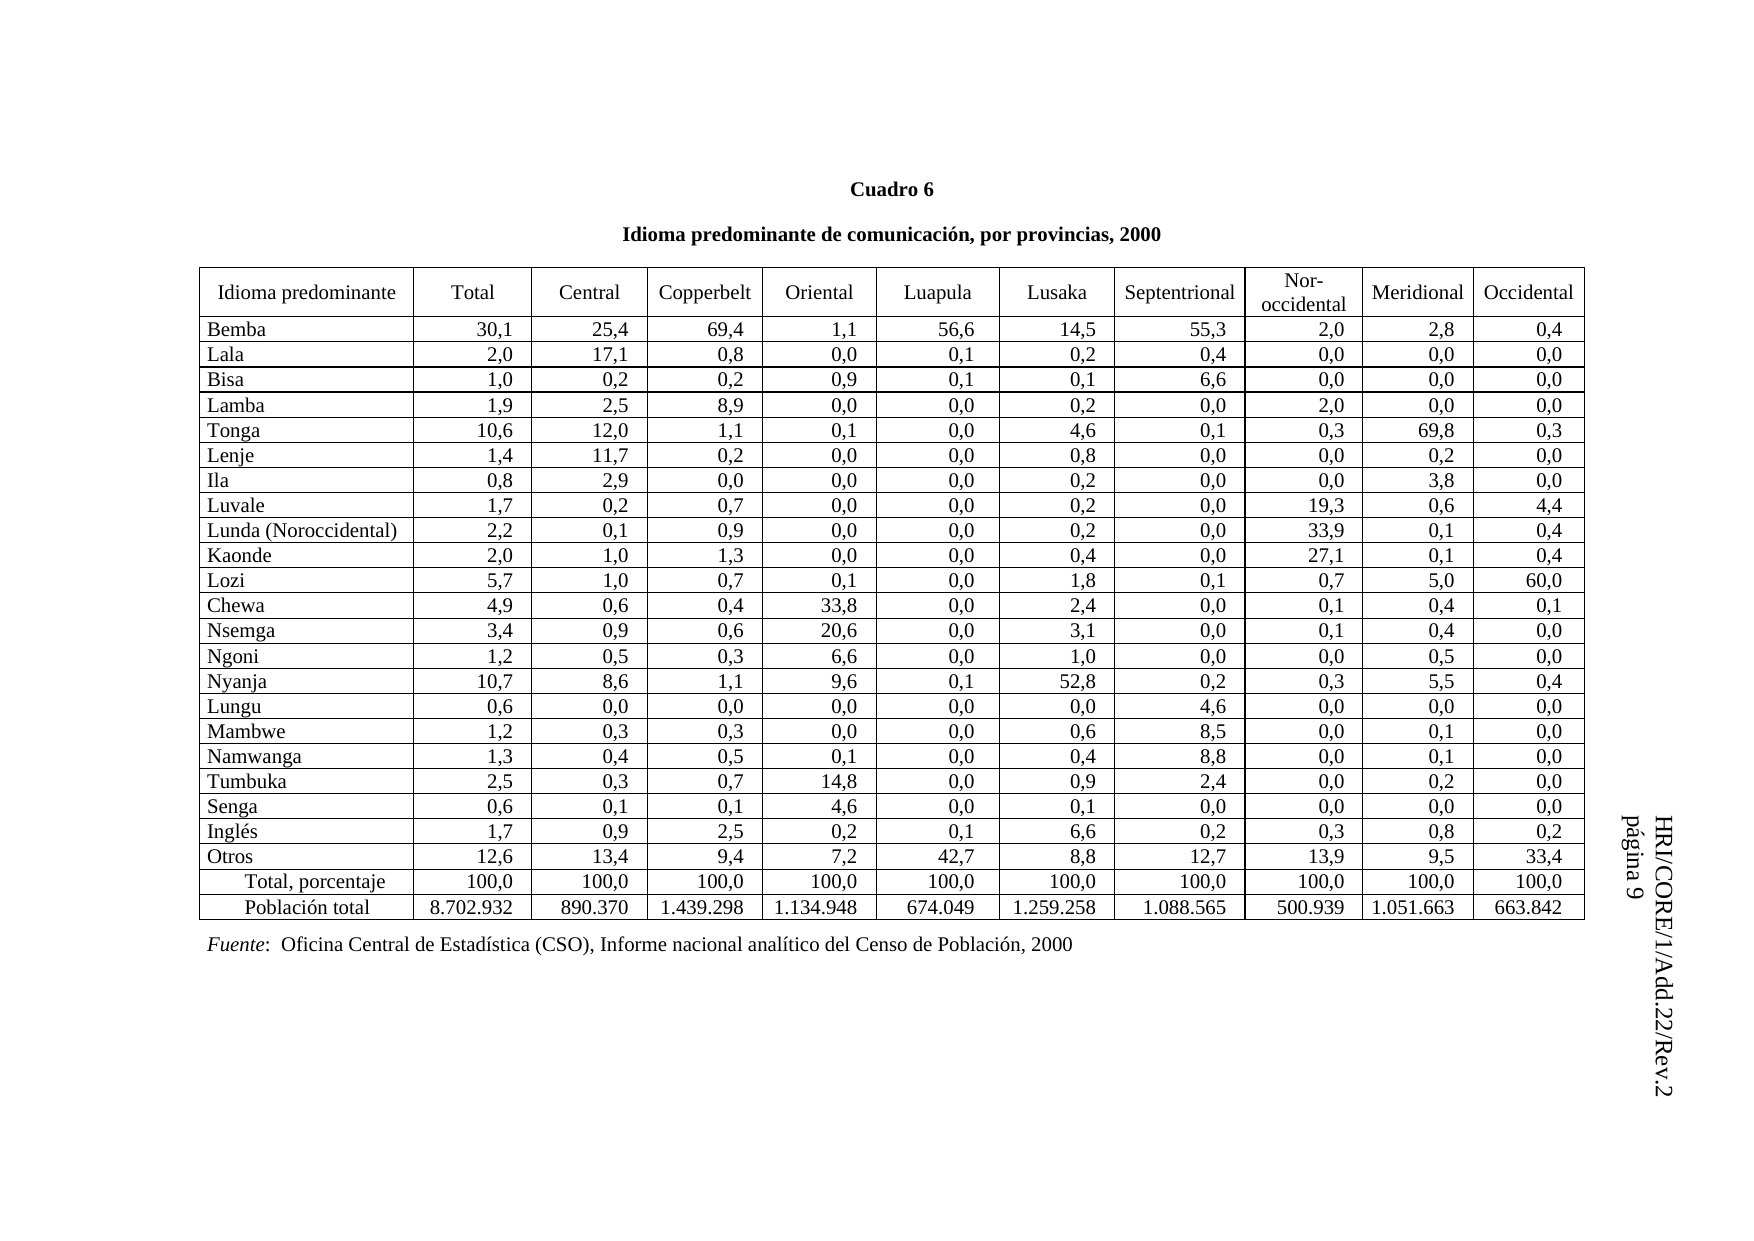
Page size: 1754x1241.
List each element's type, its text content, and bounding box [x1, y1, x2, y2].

table_cell 0,0 [877, 719, 999, 743]
table_cell Luvale [200, 493, 413, 517]
table_cell 0,9 [532, 819, 647, 843]
table_cell 1.439.298 [648, 895, 762, 919]
table_cell 0,7 [648, 769, 762, 793]
table_cell 0,0 [877, 518, 999, 542]
table_header Total [414, 268, 531, 316]
table_cell 0,1 [1000, 794, 1114, 818]
table_cell 17,1 [532, 342, 647, 366]
table_cell 14,5 [1000, 317, 1114, 341]
table_cell 9,4 [648, 844, 762, 868]
table_cell 0,8 [414, 468, 531, 492]
table_cell 3,4 [414, 619, 531, 642]
subtitle Cuadro 6 [207, 177, 1577, 201]
table_cell 8,5 [1115, 719, 1244, 743]
table_cell Ila [200, 468, 413, 492]
table_cell 0,3 [648, 719, 762, 743]
table_header Nor- occidental [1246, 268, 1362, 316]
table_cell 10,7 [414, 669, 531, 693]
table_cell 2,0 [1246, 393, 1362, 417]
table_cell 100,0 [1363, 870, 1473, 893]
table_cell 1,0 [532, 568, 647, 592]
table_cell 0,0 [877, 744, 999, 768]
table_cell 0,3 [648, 644, 762, 668]
table_cell 30,1 [414, 317, 531, 341]
table_cell 8,8 [1000, 844, 1114, 868]
table_cell 100,0 [1474, 870, 1584, 893]
subtitle Idioma predominante de comunicación, por provincias, 2000 [207, 222, 1577, 246]
table_cell 33,4 [1474, 844, 1584, 868]
table_cell 0,0 [763, 342, 876, 366]
table_cell 55,3 [1115, 317, 1244, 341]
table_cell 2,0 [414, 543, 531, 567]
table_cell 1,1 [763, 317, 876, 341]
table_cell 0,5 [532, 644, 647, 668]
table_cell 0,7 [648, 568, 762, 592]
table_cell 0,3 [1474, 418, 1584, 442]
table_cell 0,0 [1246, 644, 1362, 668]
table_cell 1.051.663 [1363, 895, 1473, 919]
table_cell 0,0 [1474, 744, 1584, 768]
table_cell 0,1 [1115, 418, 1244, 442]
table_cell 0,0 [877, 443, 999, 467]
table_cell 0,0 [1115, 794, 1244, 818]
table_cell 13,9 [1246, 844, 1362, 868]
table_cell 0,6 [532, 593, 647, 617]
table_cell 1,7 [414, 493, 531, 517]
table_cell 0,1 [1474, 593, 1584, 617]
table_cell 0,4 [1474, 518, 1584, 542]
table_cell 4,4 [1474, 493, 1584, 517]
table_header Luapula [877, 268, 999, 316]
table_cell 0,5 [1363, 644, 1473, 668]
table_cell 0,8 [1363, 819, 1473, 843]
table_cell 0,0 [877, 644, 999, 668]
table_cell Lungu [200, 694, 413, 718]
table_cell 0,1 [648, 794, 762, 818]
table_cell 2,5 [532, 393, 647, 417]
table_cell 0,6 [1363, 493, 1473, 517]
table_cell Lala [200, 342, 413, 366]
table_cell 14,8 [763, 769, 876, 793]
table_cell 0,0 [877, 418, 999, 442]
table_cell 0,2 [648, 443, 762, 467]
table_cell Bemba [200, 317, 413, 341]
table_cell 0,0 [763, 543, 876, 567]
table_cell 0,0 [1246, 769, 1362, 793]
table_cell 0,3 [1246, 669, 1362, 693]
table_cell 1,0 [414, 368, 531, 391]
table_cell 5,0 [1363, 568, 1473, 592]
table_cell 500.939 [1246, 895, 1362, 919]
table_cell 0,0 [763, 694, 876, 718]
table_cell 0,0 [1474, 368, 1584, 391]
table_cell 0,7 [1246, 568, 1362, 592]
table_cell 0,0 [1246, 719, 1362, 743]
table_cell 0,8 [648, 342, 762, 366]
table_cell 4,6 [1000, 418, 1114, 442]
table_cell 0,0 [877, 393, 999, 417]
table_cell 0,0 [1115, 518, 1244, 542]
table_cell 0,1 [877, 819, 999, 843]
table_cell 100,0 [648, 870, 762, 893]
table_cell 0,9 [1000, 769, 1114, 793]
table_cell 69,8 [1363, 418, 1473, 442]
table_cell 0,4 [1000, 543, 1114, 567]
table_cell 8,6 [532, 669, 647, 693]
table_cell 0,0 [877, 493, 999, 517]
table_cell 0,4 [1000, 744, 1114, 768]
table_cell 0,9 [532, 619, 647, 642]
table_cell 0,0 [877, 543, 999, 567]
table_cell 0,0 [1474, 342, 1584, 366]
table_cell 0,4 [1363, 593, 1473, 617]
table_cell Lunda (Noroccidental) [200, 518, 413, 542]
table_cell 1,7 [414, 819, 531, 843]
table_cell 0,0 [1115, 644, 1244, 668]
table_cell 3,8 [1363, 468, 1473, 492]
table_cell 1,1 [648, 418, 762, 442]
table_cell 11,7 [532, 443, 647, 467]
table_cell 2,4 [1115, 769, 1244, 793]
table_cell Lozi [200, 568, 413, 592]
table_cell 0,0 [1246, 794, 1362, 818]
table_cell 0,0 [877, 619, 999, 642]
table_cell 0,0 [1115, 468, 1244, 492]
table_header Lusaka [1000, 268, 1114, 316]
table_cell 0,9 [763, 368, 876, 391]
table_cell 0,4 [1363, 619, 1473, 642]
table_cell 0,4 [1474, 669, 1584, 693]
table_cell 0,0 [1115, 443, 1244, 467]
table_header Oriental [763, 268, 876, 316]
table_cell 0,0 [648, 468, 762, 492]
table_cell 4,6 [1115, 694, 1244, 718]
table_cell 6,6 [763, 644, 876, 668]
table_cell 100,0 [414, 870, 531, 893]
table_cell 0,5 [648, 744, 762, 768]
table_cell 0,0 [1474, 393, 1584, 417]
table_cell 0,3 [532, 719, 647, 743]
table_cell 27,1 [1246, 543, 1362, 567]
table_cell 0,0 [532, 694, 647, 718]
table_cell 0,0 [1115, 393, 1244, 417]
table_cell 0,4 [532, 744, 647, 768]
table_cell 890.370 [532, 895, 647, 919]
table_cell 0,0 [1363, 694, 1473, 718]
table_cell 2,4 [1000, 593, 1114, 617]
table_cell 0,0 [877, 769, 999, 793]
table_cell 0,1 [763, 744, 876, 768]
table_header Central [532, 268, 647, 316]
table_cell 0,0 [877, 794, 999, 818]
table_cell 100,0 [877, 870, 999, 893]
table_cell 0,1 [1115, 568, 1244, 592]
table_cell 0,2 [1000, 518, 1114, 542]
table_cell 0,1 [1363, 719, 1473, 743]
table_cell 0,7 [648, 493, 762, 517]
table_cell 100,0 [532, 870, 647, 893]
table_cell Mambwe [200, 719, 413, 743]
table_cell Inglés [200, 819, 413, 843]
table_cell 33,8 [763, 593, 876, 617]
text Fuente: Oficina Central de Estadística (CSO), Informe nacional analítico del Censo de Población, 2000 [207, 932, 1577, 956]
table_cell 0,3 [1246, 819, 1362, 843]
table_cell 0,0 [1474, 769, 1584, 793]
table_cell 0,2 [1474, 819, 1584, 843]
table_cell Tonga [200, 418, 413, 442]
table_cell Namwanga [200, 744, 413, 768]
table_cell 0,1 [1000, 368, 1114, 391]
table_cell 12,6 [414, 844, 531, 868]
table_cell 0,4 [1474, 543, 1584, 567]
table_cell 13,4 [532, 844, 647, 868]
table_cell 0,0 [1474, 644, 1584, 668]
table_cell 8.702.932 [414, 895, 531, 919]
table_cell 0,1 [1246, 619, 1362, 642]
table_cell 0,0 [1474, 694, 1584, 718]
table_cell 1.134.948 [763, 895, 876, 919]
table_cell 100,0 [763, 870, 876, 893]
table_cell Población total [200, 895, 413, 919]
table_cell 0,1 [532, 518, 647, 542]
table_cell 0,0 [763, 468, 876, 492]
table_cell 56,6 [877, 317, 999, 341]
table_cell 0,2 [532, 493, 647, 517]
table_cell 1.088.565 [1115, 895, 1244, 919]
table_cell 0,1 [1246, 593, 1362, 617]
table_cell 0,0 [1115, 619, 1244, 642]
table_cell 0,4 [648, 593, 762, 617]
table_cell 12,7 [1115, 844, 1244, 868]
table_cell Total, porcentaje [200, 870, 413, 893]
table_cell 1,1 [648, 669, 762, 693]
table_cell 0,0 [1246, 744, 1362, 768]
table_cell 0,9 [648, 518, 762, 542]
table_cell 0,0 [877, 694, 999, 718]
table_cell 0,0 [1474, 719, 1584, 743]
table_cell 0,3 [532, 769, 647, 793]
table_cell Bisa [200, 368, 413, 391]
table_cell 8,8 [1115, 744, 1244, 768]
table_cell Nyanja [200, 669, 413, 693]
table_cell 0,6 [1000, 719, 1114, 743]
table_cell Tumbuka [200, 769, 413, 793]
table_header Idioma predominante [200, 268, 413, 316]
table_cell 5,7 [414, 568, 531, 592]
table_cell 0,3 [1246, 418, 1362, 442]
table_cell 9,6 [763, 669, 876, 693]
table_cell Nsemga [200, 619, 413, 642]
table_cell 0,0 [763, 518, 876, 542]
table_cell 0,6 [414, 794, 531, 818]
table_cell 0,0 [648, 694, 762, 718]
table_cell 1,0 [532, 543, 647, 567]
table_cell 0,2 [1000, 342, 1114, 366]
table_cell 0,2 [1000, 493, 1114, 517]
table_cell 0,0 [763, 443, 876, 467]
table_cell 0,4 [1115, 342, 1244, 366]
table_cell 0,0 [763, 719, 876, 743]
table_cell 4,6 [763, 794, 876, 818]
table_cell 5,5 [1363, 669, 1473, 693]
table_cell 0,0 [1363, 393, 1473, 417]
table_cell 0,6 [414, 694, 531, 718]
table_cell 42,7 [877, 844, 999, 868]
table_cell 0,2 [763, 819, 876, 843]
table_cell 0,0 [1246, 368, 1362, 391]
table_cell 674.049 [877, 895, 999, 919]
table_cell 0,2 [648, 368, 762, 391]
table_cell 0,1 [877, 669, 999, 693]
table_cell Senga [200, 794, 413, 818]
table_cell 0,4 [1474, 317, 1584, 341]
table_cell 0,0 [877, 593, 999, 617]
table_cell 1,2 [414, 719, 531, 743]
table_cell 2,9 [532, 468, 647, 492]
table_cell 1,8 [1000, 568, 1114, 592]
table_cell 1,3 [648, 543, 762, 567]
table_cell 0,1 [1363, 543, 1473, 567]
table_header Occidental [1474, 268, 1584, 316]
table_cell Kaonde [200, 543, 413, 567]
table_cell 0,0 [877, 468, 999, 492]
table_cell 0,2 [1363, 443, 1473, 467]
table_cell Ngoni [200, 644, 413, 668]
table_header Copperbelt [648, 268, 762, 316]
table_cell 0,6 [648, 619, 762, 642]
table_cell 2,8 [1363, 317, 1473, 341]
table_cell 0,0 [1246, 468, 1362, 492]
table_cell 1,0 [1000, 644, 1114, 668]
table_cell Chewa [200, 593, 413, 617]
table_cell 0,0 [763, 393, 876, 417]
table_cell 1,9 [414, 393, 531, 417]
table_cell 663.842 [1474, 895, 1584, 919]
table_cell 25,4 [532, 317, 647, 341]
table_header Meridional [1363, 268, 1473, 316]
table_cell 100,0 [1115, 870, 1244, 893]
table_cell 0,0 [1246, 443, 1362, 467]
table_cell 100,0 [1246, 870, 1362, 893]
table_cell 0,1 [877, 368, 999, 391]
table_cell 1,4 [414, 443, 531, 467]
table_cell 0,2 [1363, 769, 1473, 793]
table_cell 4,9 [414, 593, 531, 617]
table_cell 19,3 [1246, 493, 1362, 517]
table_cell 3,1 [1000, 619, 1114, 642]
table_cell 0,1 [1363, 744, 1473, 768]
table_cell 6,6 [1000, 819, 1114, 843]
table_cell 0,2 [1000, 468, 1114, 492]
table_cell 8,9 [648, 393, 762, 417]
table_cell 0,0 [1115, 493, 1244, 517]
table_cell 2,0 [1246, 317, 1362, 341]
table_cell 33,9 [1246, 518, 1362, 542]
table_cell 2,0 [414, 342, 531, 366]
table_cell 0,2 [532, 368, 647, 391]
table_cell Lamba [200, 393, 413, 417]
table_cell 0,0 [1115, 593, 1244, 617]
table_cell 1,2 [414, 644, 531, 668]
table_cell 0,0 [1246, 694, 1362, 718]
table_cell 0,1 [1363, 518, 1473, 542]
table_cell 1.259.258 [1000, 895, 1114, 919]
table_cell 0,2 [1115, 669, 1244, 693]
table_cell 0,0 [1363, 342, 1473, 366]
table_cell 7,2 [763, 844, 876, 868]
table_cell Otros [200, 844, 413, 868]
table_cell 12,0 [532, 418, 647, 442]
table_cell 52,8 [1000, 669, 1114, 693]
table_cell 0,0 [1363, 368, 1473, 391]
table_cell 20,6 [763, 619, 876, 642]
table_cell 0,0 [1474, 468, 1584, 492]
table_cell 0,0 [1246, 342, 1362, 366]
table_cell 0,0 [1474, 619, 1584, 642]
table_cell 0,0 [1000, 694, 1114, 718]
table_header Septentrional [1115, 268, 1244, 316]
table_cell 2,5 [648, 819, 762, 843]
table_cell 0,8 [1000, 443, 1114, 467]
table_cell 0,1 [763, 418, 876, 442]
table_cell 0,0 [1115, 543, 1244, 567]
table_cell 10,6 [414, 418, 531, 442]
table_cell 0,0 [1363, 794, 1473, 818]
table_cell 0,0 [1474, 794, 1584, 818]
table_cell 0,2 [1115, 819, 1244, 843]
table_cell 100,0 [1000, 870, 1114, 893]
table_cell Lenje [200, 443, 413, 467]
table_cell 0,0 [1474, 443, 1584, 467]
table_cell 60,0 [1474, 568, 1584, 592]
table_cell 0,1 [532, 794, 647, 818]
table_cell 2,2 [414, 518, 531, 542]
table_cell 0,0 [877, 568, 999, 592]
table_cell 2,5 [414, 769, 531, 793]
table_cell 6,6 [1115, 368, 1244, 391]
table_cell 0,1 [877, 342, 999, 366]
table_cell 9,5 [1363, 844, 1473, 868]
table_cell 0,0 [763, 493, 876, 517]
table_cell 1,3 [414, 744, 531, 768]
table_cell 0,1 [763, 568, 876, 592]
table_cell 0,2 [1000, 393, 1114, 417]
table_cell 69,4 [648, 317, 762, 341]
